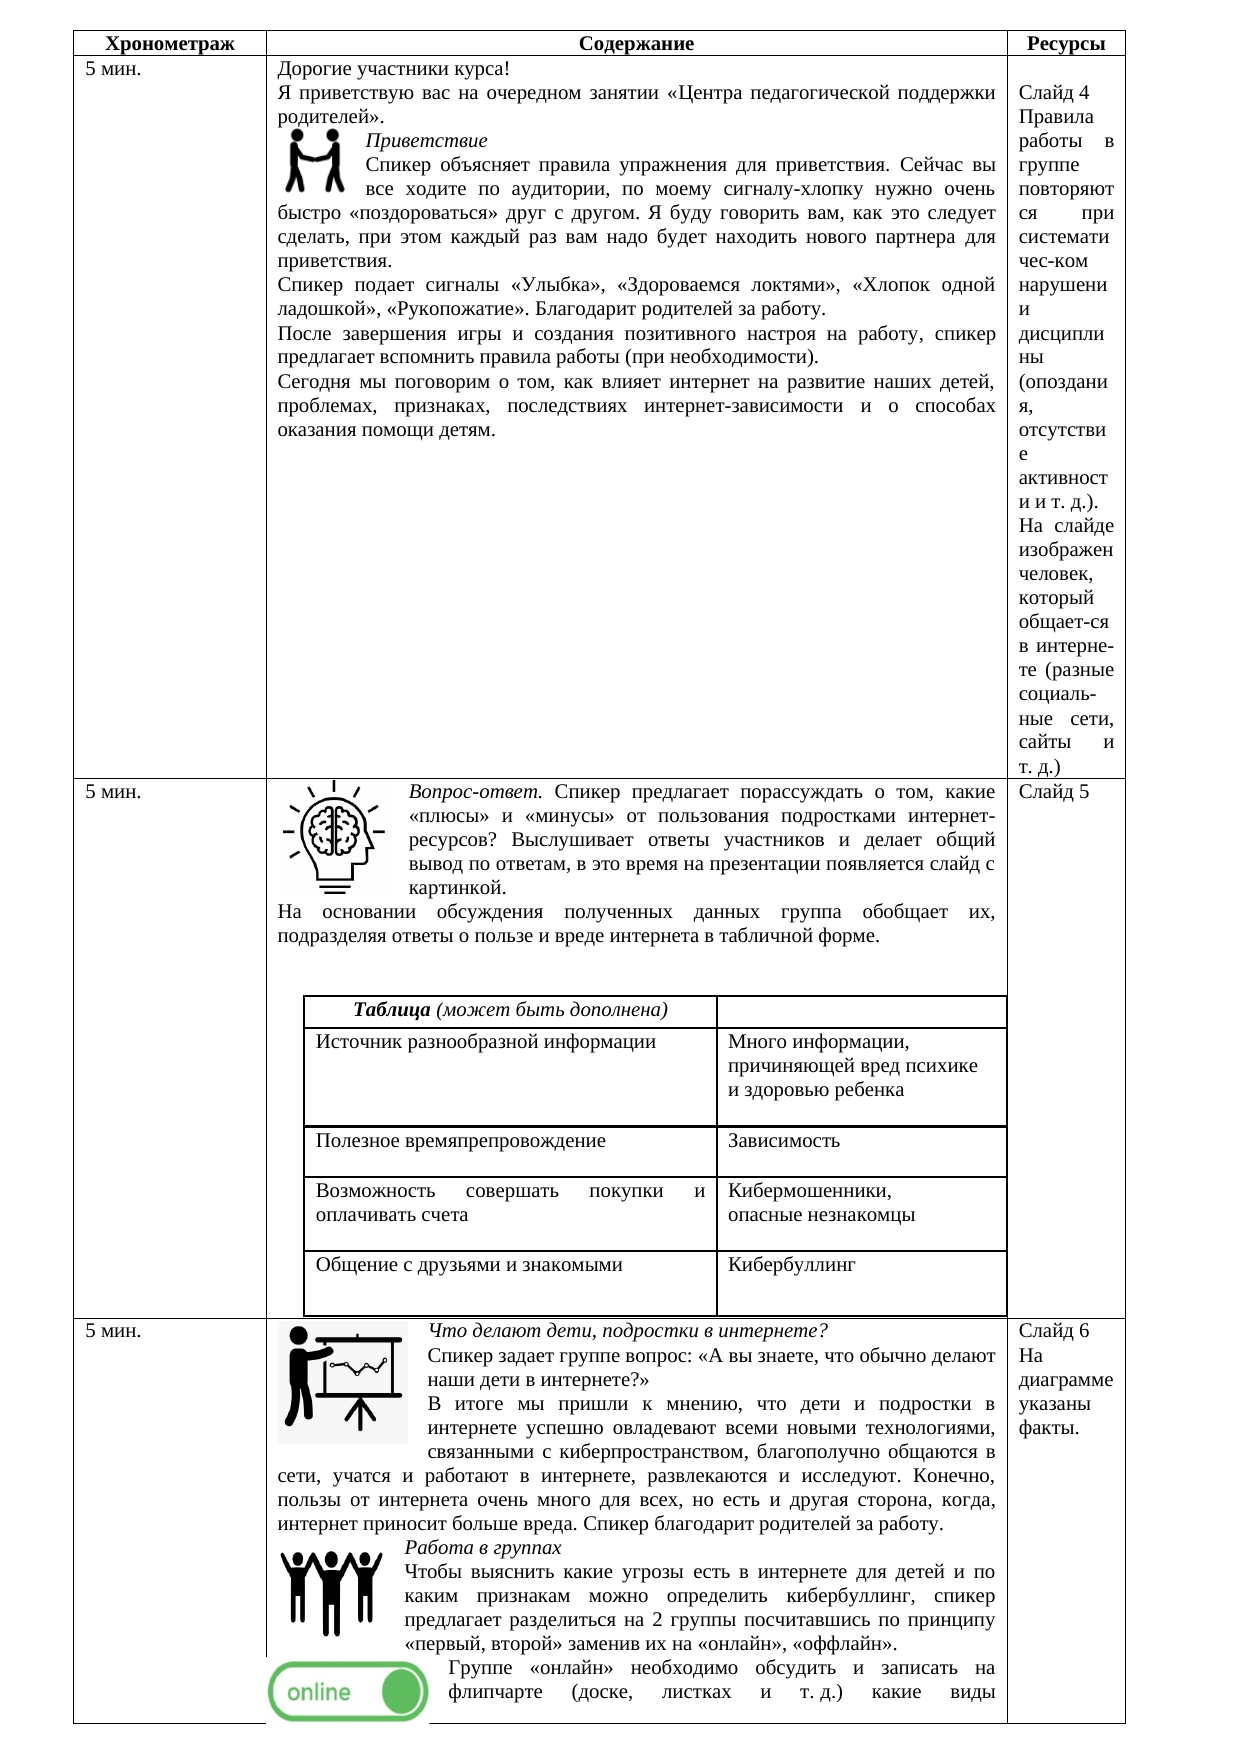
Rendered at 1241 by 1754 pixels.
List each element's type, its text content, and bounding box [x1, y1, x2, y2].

table_header Хронометраж [74, 31, 266, 55]
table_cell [74, 1319, 266, 1723]
table_cell 5 мин. [74, 56, 266, 778]
picture [266, 1657, 430, 1724]
table_cell Дорогие участники курса! Я приветствую вас на очередном занятии «Центра педагогической поддержки родителей». Приветствие Спикер объясняет правила упражнения для приветствия. Сейчас вы все ходите по аудитории, по моему сигналу-хлопку нужно очень быстро «поздороваться» друг с другом. Я буду говорить вам, как это следует сделать, при этом каждый раз вам надо будет находить нового партнера для приветствия. Спикер подает сигналы «Улыбка», «Здороваемся локтями», «Хлопок одной ладошкой», «Рукопожатие». Благодарит родителей за работу. После завершения игры и создания позитивного настроя на работу, спикер предлагает вспомнить правила работы (при необходимости). Сегодня мы поговорим о том, как влияет интернет на развитие наших детей, проблемах, признаках, последствиях интернет-зависимости и о способах оказания помощи детям. [267, 56, 1007, 778]
table_cell 5 мин. [74, 779, 266, 1317]
table_cell Слайд 5 [1008, 779, 1125, 1317]
table_header Содержание [267, 31, 1007, 55]
picture [276, 1537, 386, 1650]
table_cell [1008, 1319, 1125, 1723]
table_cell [267, 1319, 1007, 1723]
picture [283, 128, 347, 194]
table_header Ресурсы [1008, 31, 1125, 55]
picture [277, 780, 390, 894]
picture [277, 1321, 409, 1444]
table_cell Вопрос-ответ. Спикер предлагает порассуждать о том, какие «плюсы» и «минусы» от пользования подростками интернет-ресурсов? Выслушивает ответы участников и делает общий вывод по ответам, в это время на презентации появляется слайд с картинкой. На основании обсуждения полученных данных группа обобщает их, подразделяя ответы о пользе и вреде интернета в табличной форме. [267, 779, 1007, 1317]
table_cell Слайд 4 Правила работы в группе повторяются при систематичес-ком нарушении дисциплины (опоздания, отсутствие активности и т. д.). На слайде изображен человек, который общает-ся в интерне-те (разные социаль-ные сети, сайты и т. д.) [1008, 56, 1125, 778]
